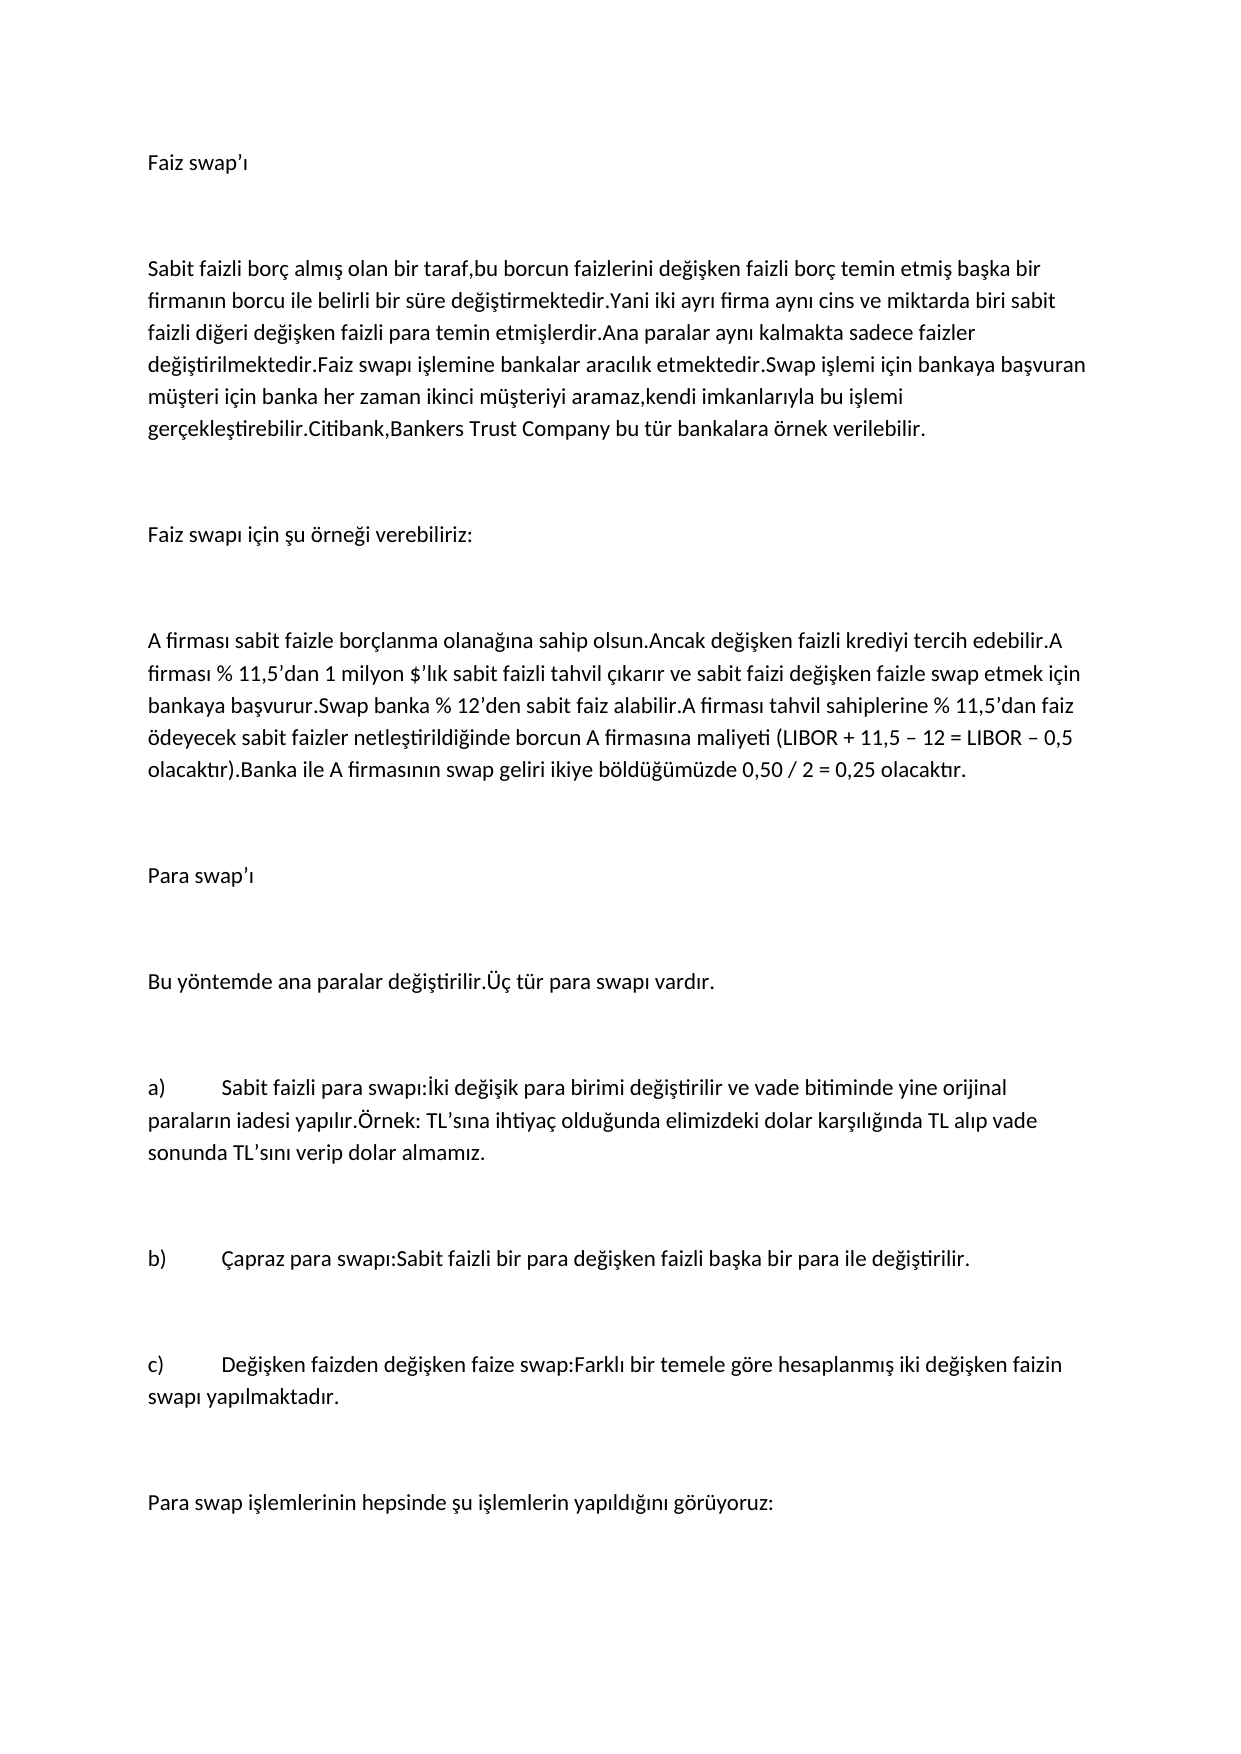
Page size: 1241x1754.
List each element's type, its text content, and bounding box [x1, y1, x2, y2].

text A firması sabit faizle borçlanma olanağına sahip olsun.Ancak değişken faizli krediyi tercih edebilir.A firması % 11,5’dan 1 milyon $’lık sabit faizli tahvil çıkarır ve sabit faizi değişken faizle swap etmek için bankaya başvurur.Swap banka % 12’den sabit faiz alabilir.A firması tahvil sahiplerine % 11,5’dan faiz ödeyecek sabit faizler netleştirildiğinde borcun A firmasına maliyeti (LIBOR + 11,5 – 12 = LIBOR – 0,5 olacaktır).Banka ile A firmasının swap geliri ikiye böldüğümüzde 0,50 / 2 = 0,25 olacaktır. [148, 627, 1093, 783]
text Faiz swap’ı [148, 148, 1093, 176]
text Faiz swapı için şu örneği verebiliriz: [148, 521, 1093, 549]
text Sabit faizli borç almış olan bir taraf,bu borcun faizlerini değişken faizli borç temin etmiş başka bir firmanın borcu ile belirli bir süre değiştirmektedir.Yani iki ayrı firma aynı cins ve miktarda biri sabit faizli diğeri değişken faizli para temin etmişlerdir.Ana paralar aynı kalmakta sadece faizler değiştirilmektedir.Faiz swapı işlemine bankalar aracılık etmektedir.Swap işlemi için bankaya başvuran müşteri için banka her zaman ikinci müşteriyi aramaz,kendi imkanlarıyla bu işlemi gerçekleştirebilir.Citibank,Bankers Trust Company bu tür bankalara örnek verilebilir. [148, 254, 1093, 443]
text Para swap’ı [148, 861, 1093, 889]
text c) Değişken faizden değişken faize swap:Farklı bir temele göre hesaplanmış iki değişken faizin swapı yapılmaktadır. [148, 1350, 1093, 1410]
text Para swap işlemlerinin hepsinde şu işlemlerin yapıldığını görüyoruz: [148, 1488, 1093, 1516]
text a) Sabit faizli para swapı:İki değişik para birimi değiştirilir ve vade bitiminde yine orijinal paraların iadesi yapılır.Örnek: TL’sına ihtiyaç olduğunda elimizdeki dolar karşılığında TL alıp vade sonunda TL’sını verip dolar almamız. [148, 1073, 1093, 1166]
text b) Çapraz para swapı:Sabit faizli bir para değişken faizli başka bir para ile değiştirilir. [148, 1244, 1093, 1272]
text Bu yöntemde ana paralar değiştirilir.Üç tür para swapı vardır. [148, 967, 1093, 996]
